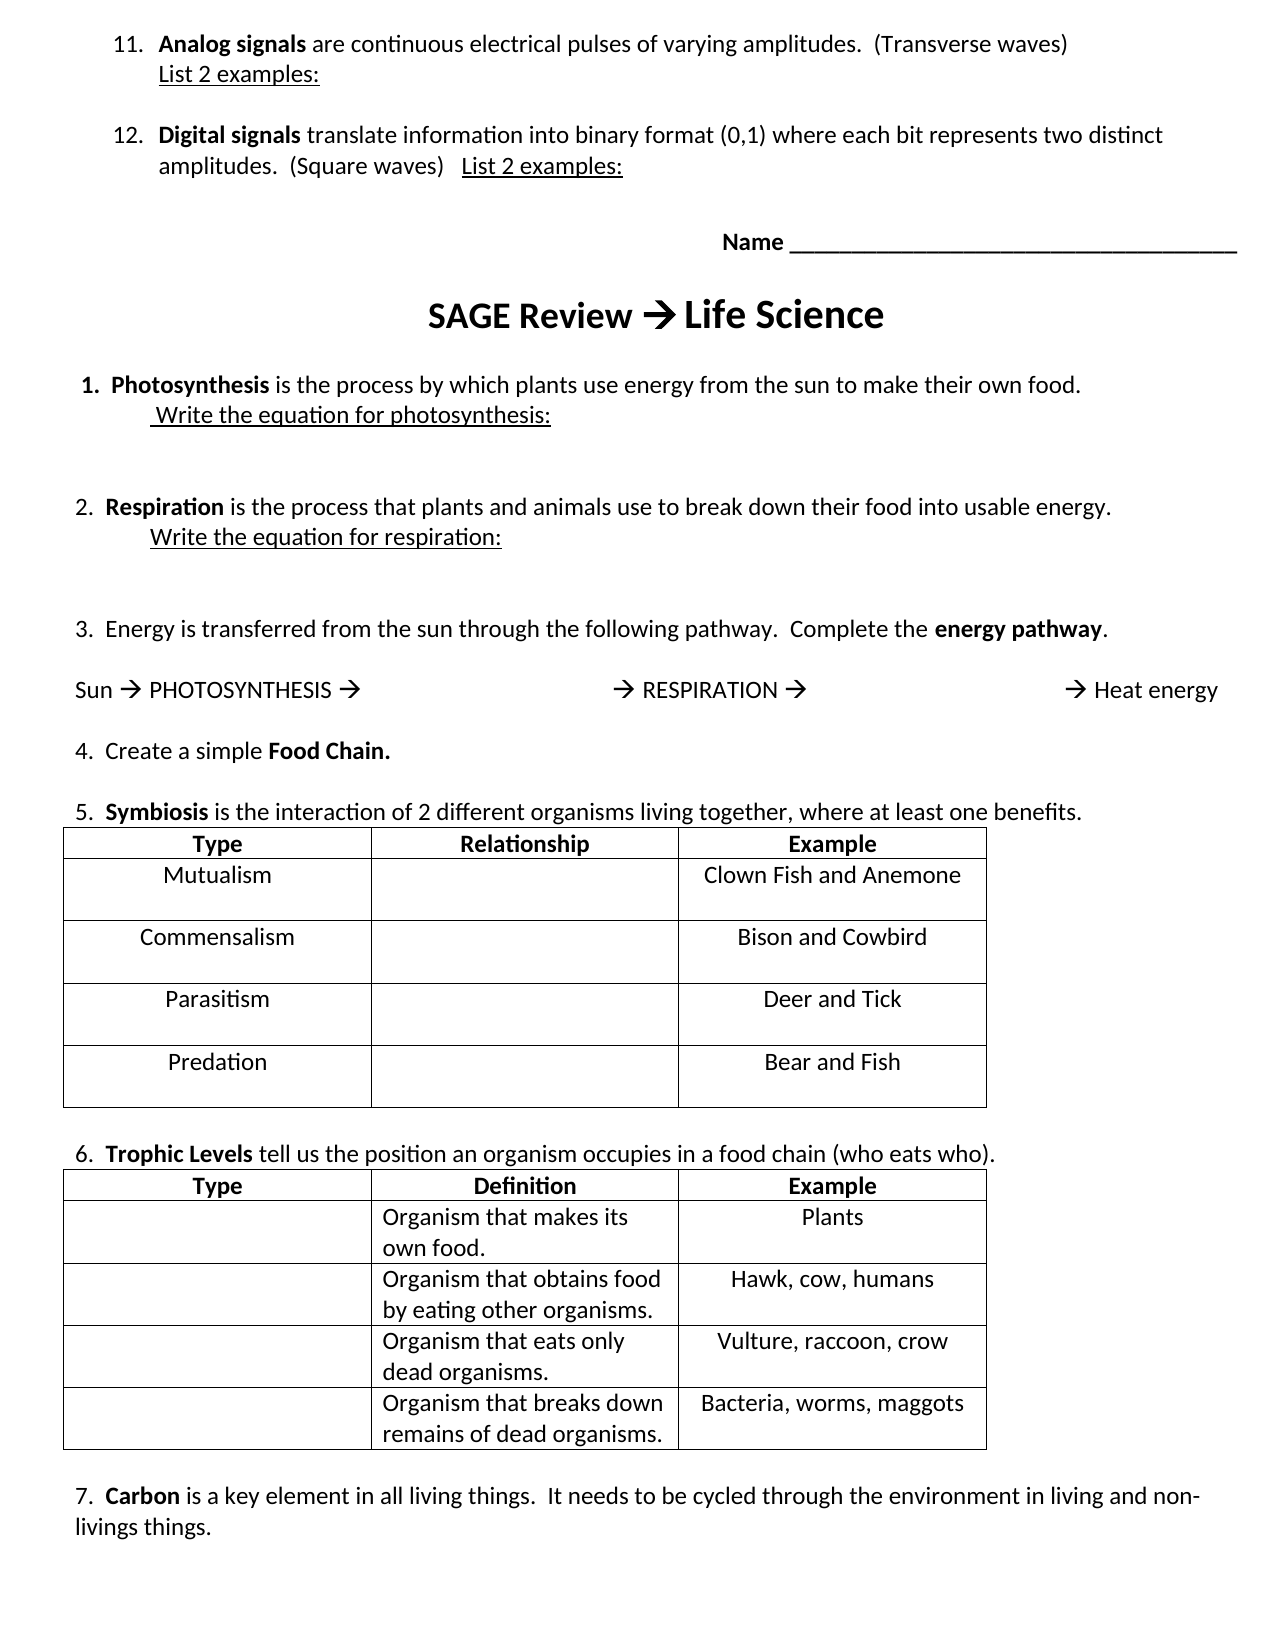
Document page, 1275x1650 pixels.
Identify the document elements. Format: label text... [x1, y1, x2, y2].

text 3. Energy is transferred from the sun through the following pathway. Complete the energy pathway. [75, 613, 1237, 644]
table_header Relationship [372, 828, 678, 858]
text 6. Trophic Levels tell us the position an organism occupies in a food chain (who eats who). [75, 1138, 1237, 1169]
list Analog signals are continuous electrical pulses of varying amplitudes. (Transverse waves) [112, 28, 1237, 59]
table_cell Bison and Cowbird [679, 921, 986, 982]
list Digital signals translate information into binary format (0,1) where each bit represents two distinct amplitudes. (Square waves) List 2 examples: [112, 120, 1237, 181]
table_cell [372, 984, 678, 1044]
text SAGE Review Life Science [75, 288, 1237, 338]
table_cell Predation [64, 1046, 371, 1107]
table_header Type [64, 828, 371, 858]
table_header Type [64, 1170, 371, 1200]
text 4. Create a simple Food Chain. [75, 735, 1237, 766]
text 2. Respiration is the process that plants and animals use to break down their food into usable energy. [75, 491, 1237, 522]
table_cell Deer and Tick [679, 984, 986, 1044]
table_cell Bacteria, worms, maggots [679, 1388, 986, 1449]
table_cell Clown Fish and Anemone [679, 859, 986, 920]
table_cell Bear and Fish [679, 1046, 986, 1107]
text Write the equation for respiration: [75, 522, 1237, 552]
table_cell Organism that obtains food by eating other organisms. [372, 1264, 678, 1324]
table_cell [64, 1326, 371, 1387]
text List 2 examples: [158, 59, 1237, 89]
table_cell Plants [679, 1201, 986, 1262]
table_cell [372, 859, 678, 920]
table_header Definition [372, 1170, 678, 1200]
text Name ____________________________________ [75, 227, 1237, 257]
table_header Example [679, 828, 986, 858]
text 7. Carbon is a key element in all living things. It needs to be cycled through the environment in living and non-livings things. [75, 1480, 1237, 1541]
table_cell [372, 1046, 678, 1107]
table_cell [64, 1388, 371, 1449]
text Write the equation for photosynthesis: [75, 399, 1237, 430]
table_cell Organism that breaks down remains of dead organisms. [372, 1388, 678, 1449]
table_cell Hawk, cow, humans [679, 1264, 986, 1324]
table_cell Organism that makes its own food. [372, 1201, 678, 1262]
table_cell [64, 1201, 371, 1262]
table_header Example [679, 1170, 986, 1200]
table_cell Vulture, raccoon, crow [679, 1326, 986, 1387]
table_cell Organism that eats only dead organisms. [372, 1326, 678, 1387]
text Sun PHOTOSYNTHESIS RESPIRATION Heat energy [75, 674, 1237, 705]
table_cell Commensalism [64, 921, 371, 982]
table_cell Mutualism [64, 859, 371, 920]
text 5. Symbiosis is the interaction of 2 different organisms living together, where at least one benefits. [75, 796, 1237, 827]
table_cell Parasitism [64, 984, 371, 1044]
table_cell [64, 1264, 371, 1324]
table_cell [372, 921, 678, 982]
text 1. Photosynthesis is the process by which plants use energy from the sun to make their own food. [75, 369, 1237, 399]
